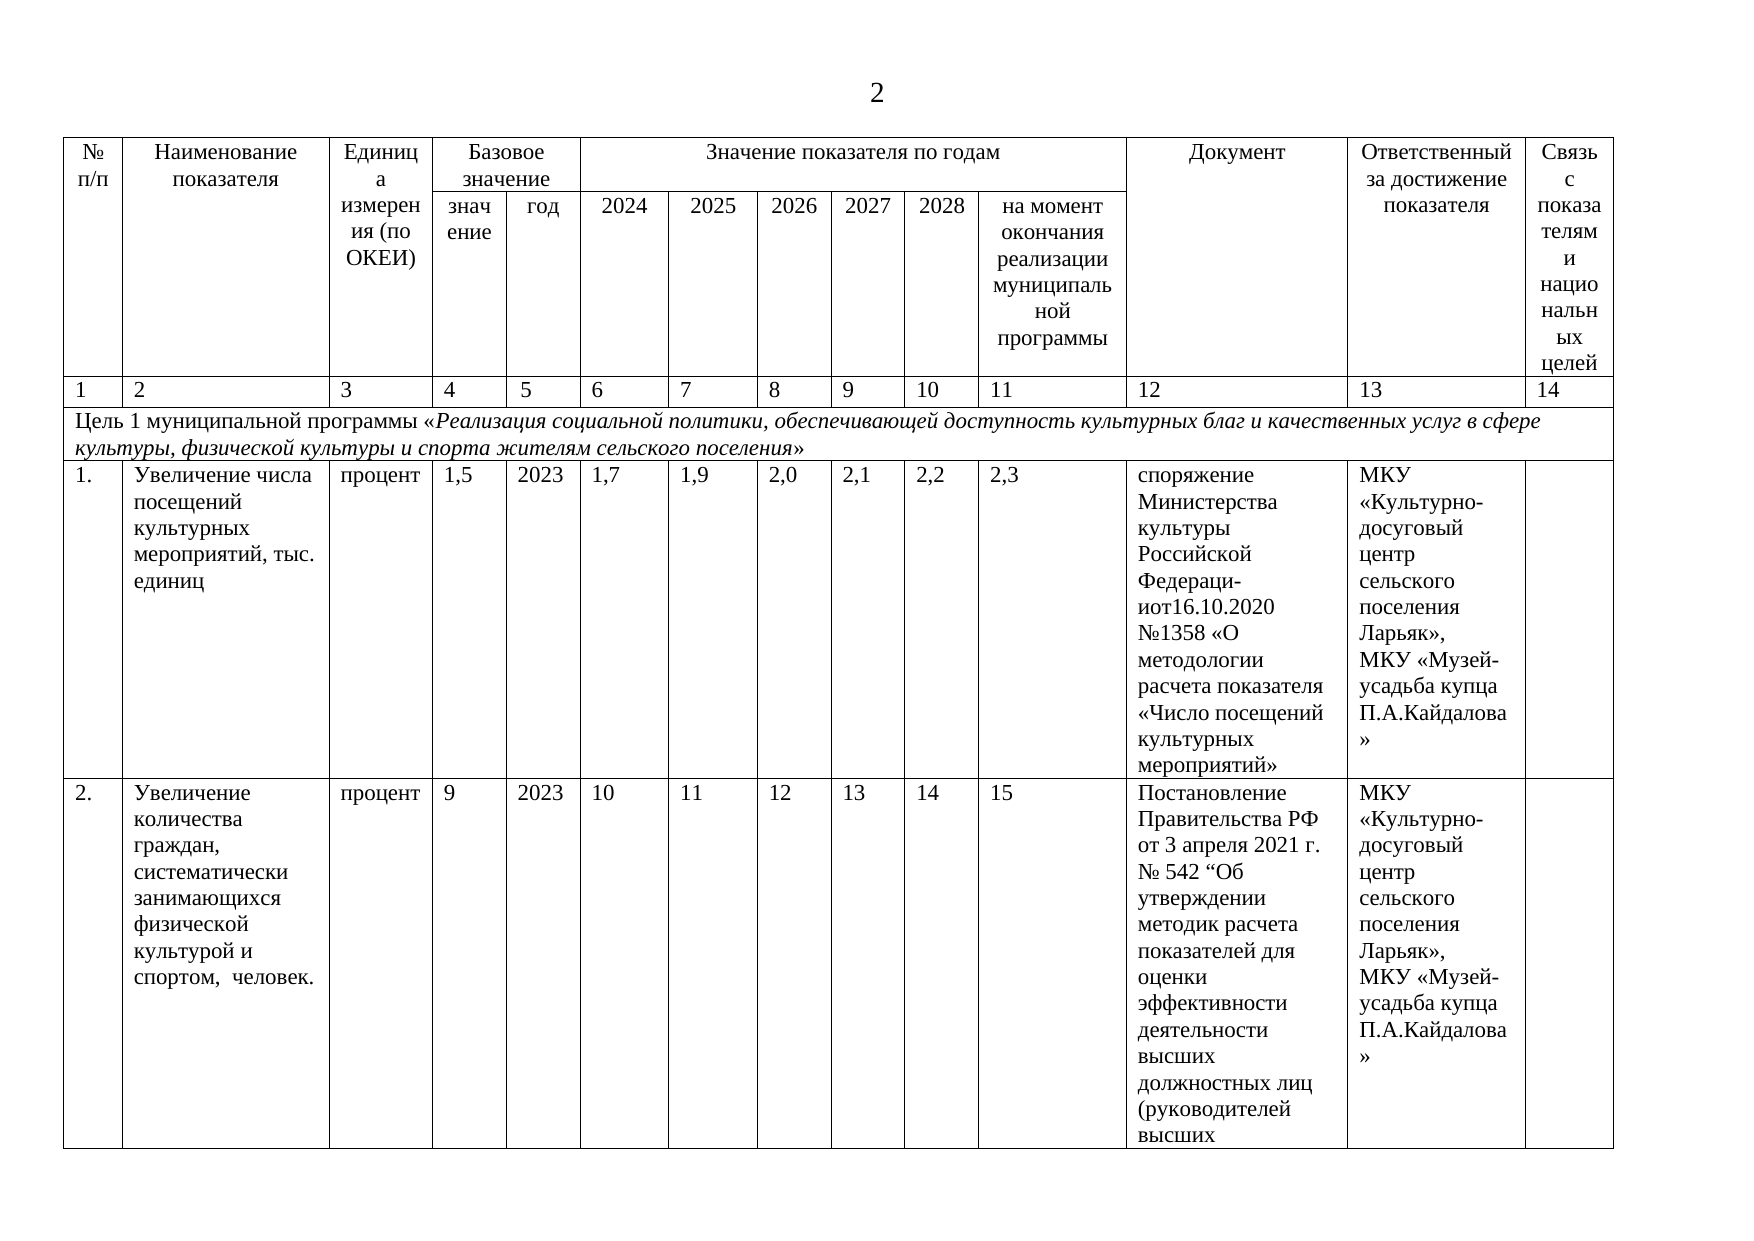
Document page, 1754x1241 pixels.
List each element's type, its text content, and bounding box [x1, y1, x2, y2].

table_cell 2025 [669, 192, 757, 376]
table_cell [1348, 779, 1525, 1148]
table_cell 6 [581, 377, 668, 407]
table_cell 1,9 [669, 461, 757, 778]
table_cell год [507, 192, 580, 376]
table_header Значение показателя по годам [581, 138, 1126, 191]
table_cell 2023 [507, 461, 580, 778]
table_header Связь с показателями национальных целей [1526, 138, 1613, 376]
table_cell 2,1 [832, 461, 904, 778]
table_header Ответственный за достижение показателя [1348, 138, 1525, 376]
table_cell 2,2 [905, 461, 978, 778]
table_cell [1127, 779, 1347, 1148]
table_cell 2 [123, 377, 329, 407]
table_cell 15 [979, 779, 1126, 1148]
table_cell [1526, 779, 1613, 1148]
table_cell споряжение Министерства культуры Российской Федераци-иот16.10.2020 №1358 «О методологии расчета показателя «Число посещений культурных мероприятий» [1127, 461, 1347, 778]
table_cell значение [433, 192, 506, 376]
table_cell 9 [433, 779, 506, 1148]
table_header № п/п [64, 138, 122, 376]
table_cell 14 [1526, 377, 1613, 407]
table_cell Цель 1 муниципальной программы «Реализация социальной политики, обеспечивающей доступность культурных благ и качественных услуг в сфере культуры, физической культуры и спорта жителям сельского поселения» [64, 408, 1613, 460]
table_cell 1. [64, 461, 122, 778]
table_cell 11 [979, 377, 1126, 407]
table_cell 3 [330, 377, 432, 407]
table_cell 2026 [758, 192, 831, 376]
table_cell 2,3 [979, 461, 1126, 778]
table_cell 1,7 [581, 461, 668, 778]
table_cell 9 [832, 377, 904, 407]
table_cell 5 [507, 377, 580, 407]
table_cell 1,5 [433, 461, 506, 778]
table_cell 10 [905, 377, 978, 407]
table_cell Увеличение числа посещений культурных мероприятий, тыс. единиц [123, 461, 329, 778]
table_cell [1526, 461, 1613, 778]
table_header Документ [1127, 138, 1347, 376]
table_cell 2. [64, 779, 122, 1148]
table_cell 2023 [507, 779, 580, 1148]
table_cell 2024 [581, 192, 668, 376]
table_cell 2027 [832, 192, 904, 376]
table_cell 13 [1348, 377, 1525, 407]
table_cell процент [330, 461, 432, 778]
table_cell 4 [433, 377, 506, 407]
table_cell 7 [669, 377, 757, 407]
table_cell процент [330, 779, 432, 1148]
table_cell 2028 [905, 192, 978, 376]
table_header Единица измерения (по ОКЕИ) [330, 138, 432, 376]
table_cell 12 [1127, 377, 1347, 407]
table_cell 12 [758, 779, 831, 1148]
table_header Наименование показателя [123, 138, 329, 376]
table_cell МКУ «Культурно-досуговый центр сельского поселения Ларьяк», МКУ «Музей-усадьба купца П.А.Кайдалова» [1348, 461, 1525, 778]
table_header Базовое значение [433, 138, 580, 191]
table_cell 1 [64, 377, 122, 407]
table_cell 8 [758, 377, 831, 407]
table_cell 10 [581, 779, 668, 1148]
table_cell 13 [832, 779, 904, 1148]
table_cell 2,0 [758, 461, 831, 778]
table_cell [123, 779, 329, 1148]
table_cell 11 [669, 779, 757, 1148]
table_cell 14 [905, 779, 978, 1148]
table_cell на момент окончания реализации муниципальной программы [979, 192, 1126, 376]
